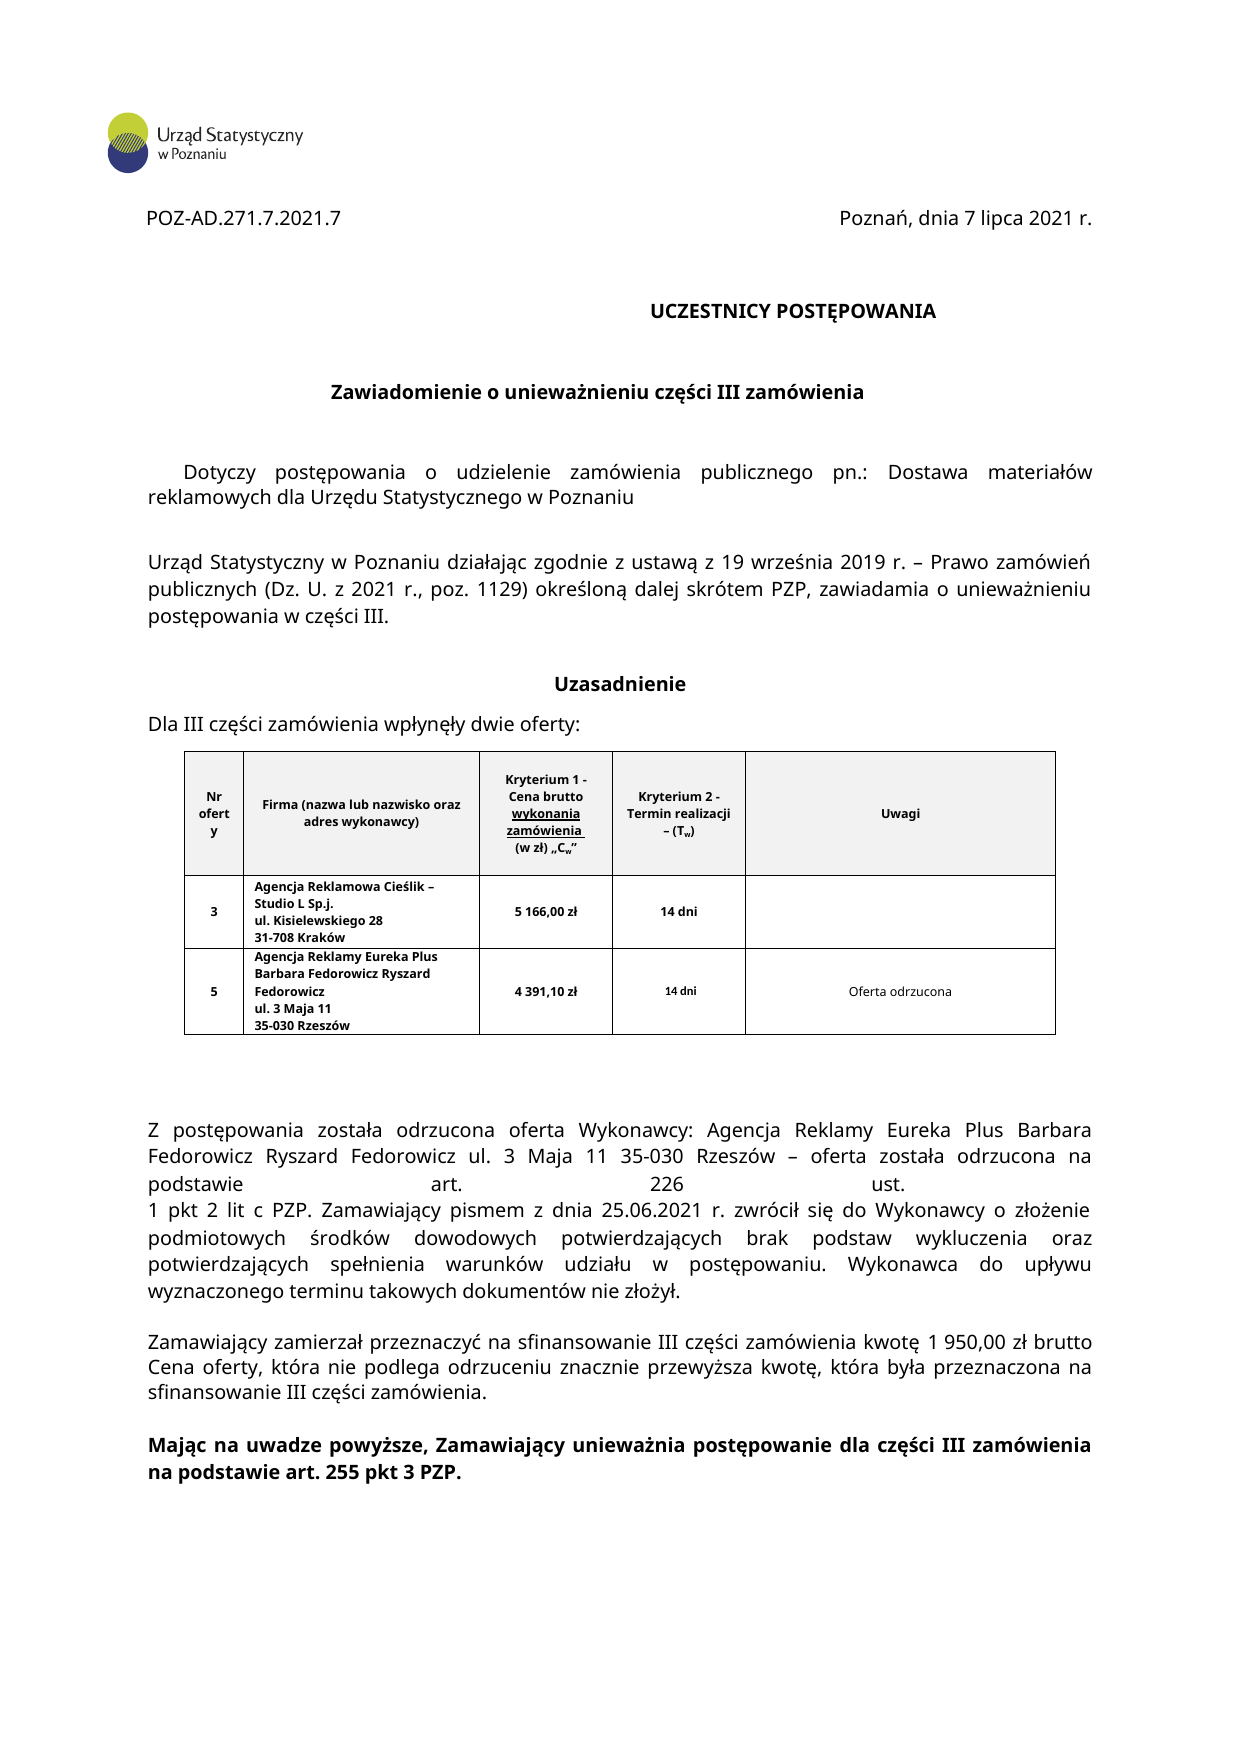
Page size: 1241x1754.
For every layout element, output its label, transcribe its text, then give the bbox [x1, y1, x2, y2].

table_cell 14 dni [613, 949, 745, 1034]
text Dla III części zamówienia wpłynęły dwie oferty: [148, 710, 1093, 737]
table_cell 3 [185, 876, 243, 947]
table_header Uwagi [746, 752, 1055, 875]
table_cell 5 [185, 949, 243, 1034]
text UCZESTNICY POSTĘPOWANIA [650, 297, 1048, 324]
table_cell Agencja Reklamy Eureka Plus Barbara Fedorowicz Ryszard Fedorowicz ul. 3 Maja 11 35-030 Rzeszów [244, 949, 479, 1034]
text Urząd Statystyczny w Poznaniu działając zgodnie z ustawą z 19 września 2019 r. – Prawo zamówień publicznych (Dz. U. z 2021 r., poz. 1129) określoną dalej skrótem PZP, zawiadamia o unieważnieniu postępowania w części III. [148, 549, 1093, 629]
table_cell 14 dni [613, 876, 745, 947]
table_cell 4 391,10 zł [480, 949, 612, 1034]
table_cell Agencja Reklamowa Cieślik – Studio L Sp.j. ul. Kisielewskiego 28 31-708 Kraków [244, 876, 479, 947]
text Z postępowania została odrzucona oferta Wykonawcy: Agencja Reklamy Eureka Plus Barbara Fedorowicz Ryszard Fedorowicz ul. 3 Maja 11 35-030 Rzeszów – oferta została odrzucona na podstawie art. 226 ust. 1 pkt 2 lit c PZP. Zamawiający pismem z dnia 25.06.2021 r. zwrócił się do Wykonawcy o złożenie podmiotowych środków dowodowych potwierdzających brak podstaw wykluczenia oraz potwierdzających spełnienia warunków udziału w postępowaniu. Wykonawca do upływu wyznaczonego terminu takowych dokumentów nie złożył. [148, 1116, 1093, 1305]
text Zawiadomienie o unieważnieniu części III zamówienia [148, 378, 1048, 405]
text Mając na uwadze powyższe, Zamawiający unieważnia postępowanie dla części III zamówienia na podstawie art. 255 pkt 3 PZP. [148, 1432, 1093, 1486]
text Zamawiający zamierzał przeznaczyć na sfinansowanie III części zamówienia kwotę 1 950,00 zł brutto Cena oferty, która nie podlega odrzuceniu znacznie przewyższa kwotę, która była przeznaczona na sfinansowanie III części zamówienia. [148, 1330, 1093, 1405]
text Dotyczy postępowania o udzielenie zamówienia publicznego pn.: Dostawa materiałów reklamowych dla Urzędu Statystycznego w Poznaniu [148, 459, 1093, 509]
table_header Nr oferty [185, 752, 243, 875]
table_cell 5 166,00 zł [480, 876, 612, 947]
table_cell [746, 876, 1055, 947]
text POZ-AD.271.7.2021.7 Poznań, dnia 7 lipca 2021 r. [118, 204, 1093, 231]
table_header Kryterium 2 - Termin realizacji – (Tw) [613, 752, 745, 875]
table_header Kryterium 1 - Cena brutto wykonania zamówienia (w zł) „Cw” [480, 752, 612, 875]
table_header Firma (nazwa lub nazwisko oraz adres wykonawcy) [244, 752, 479, 875]
table_cell Oferta odrzucona [746, 949, 1055, 1034]
text Uzasadnienie [148, 670, 1093, 697]
